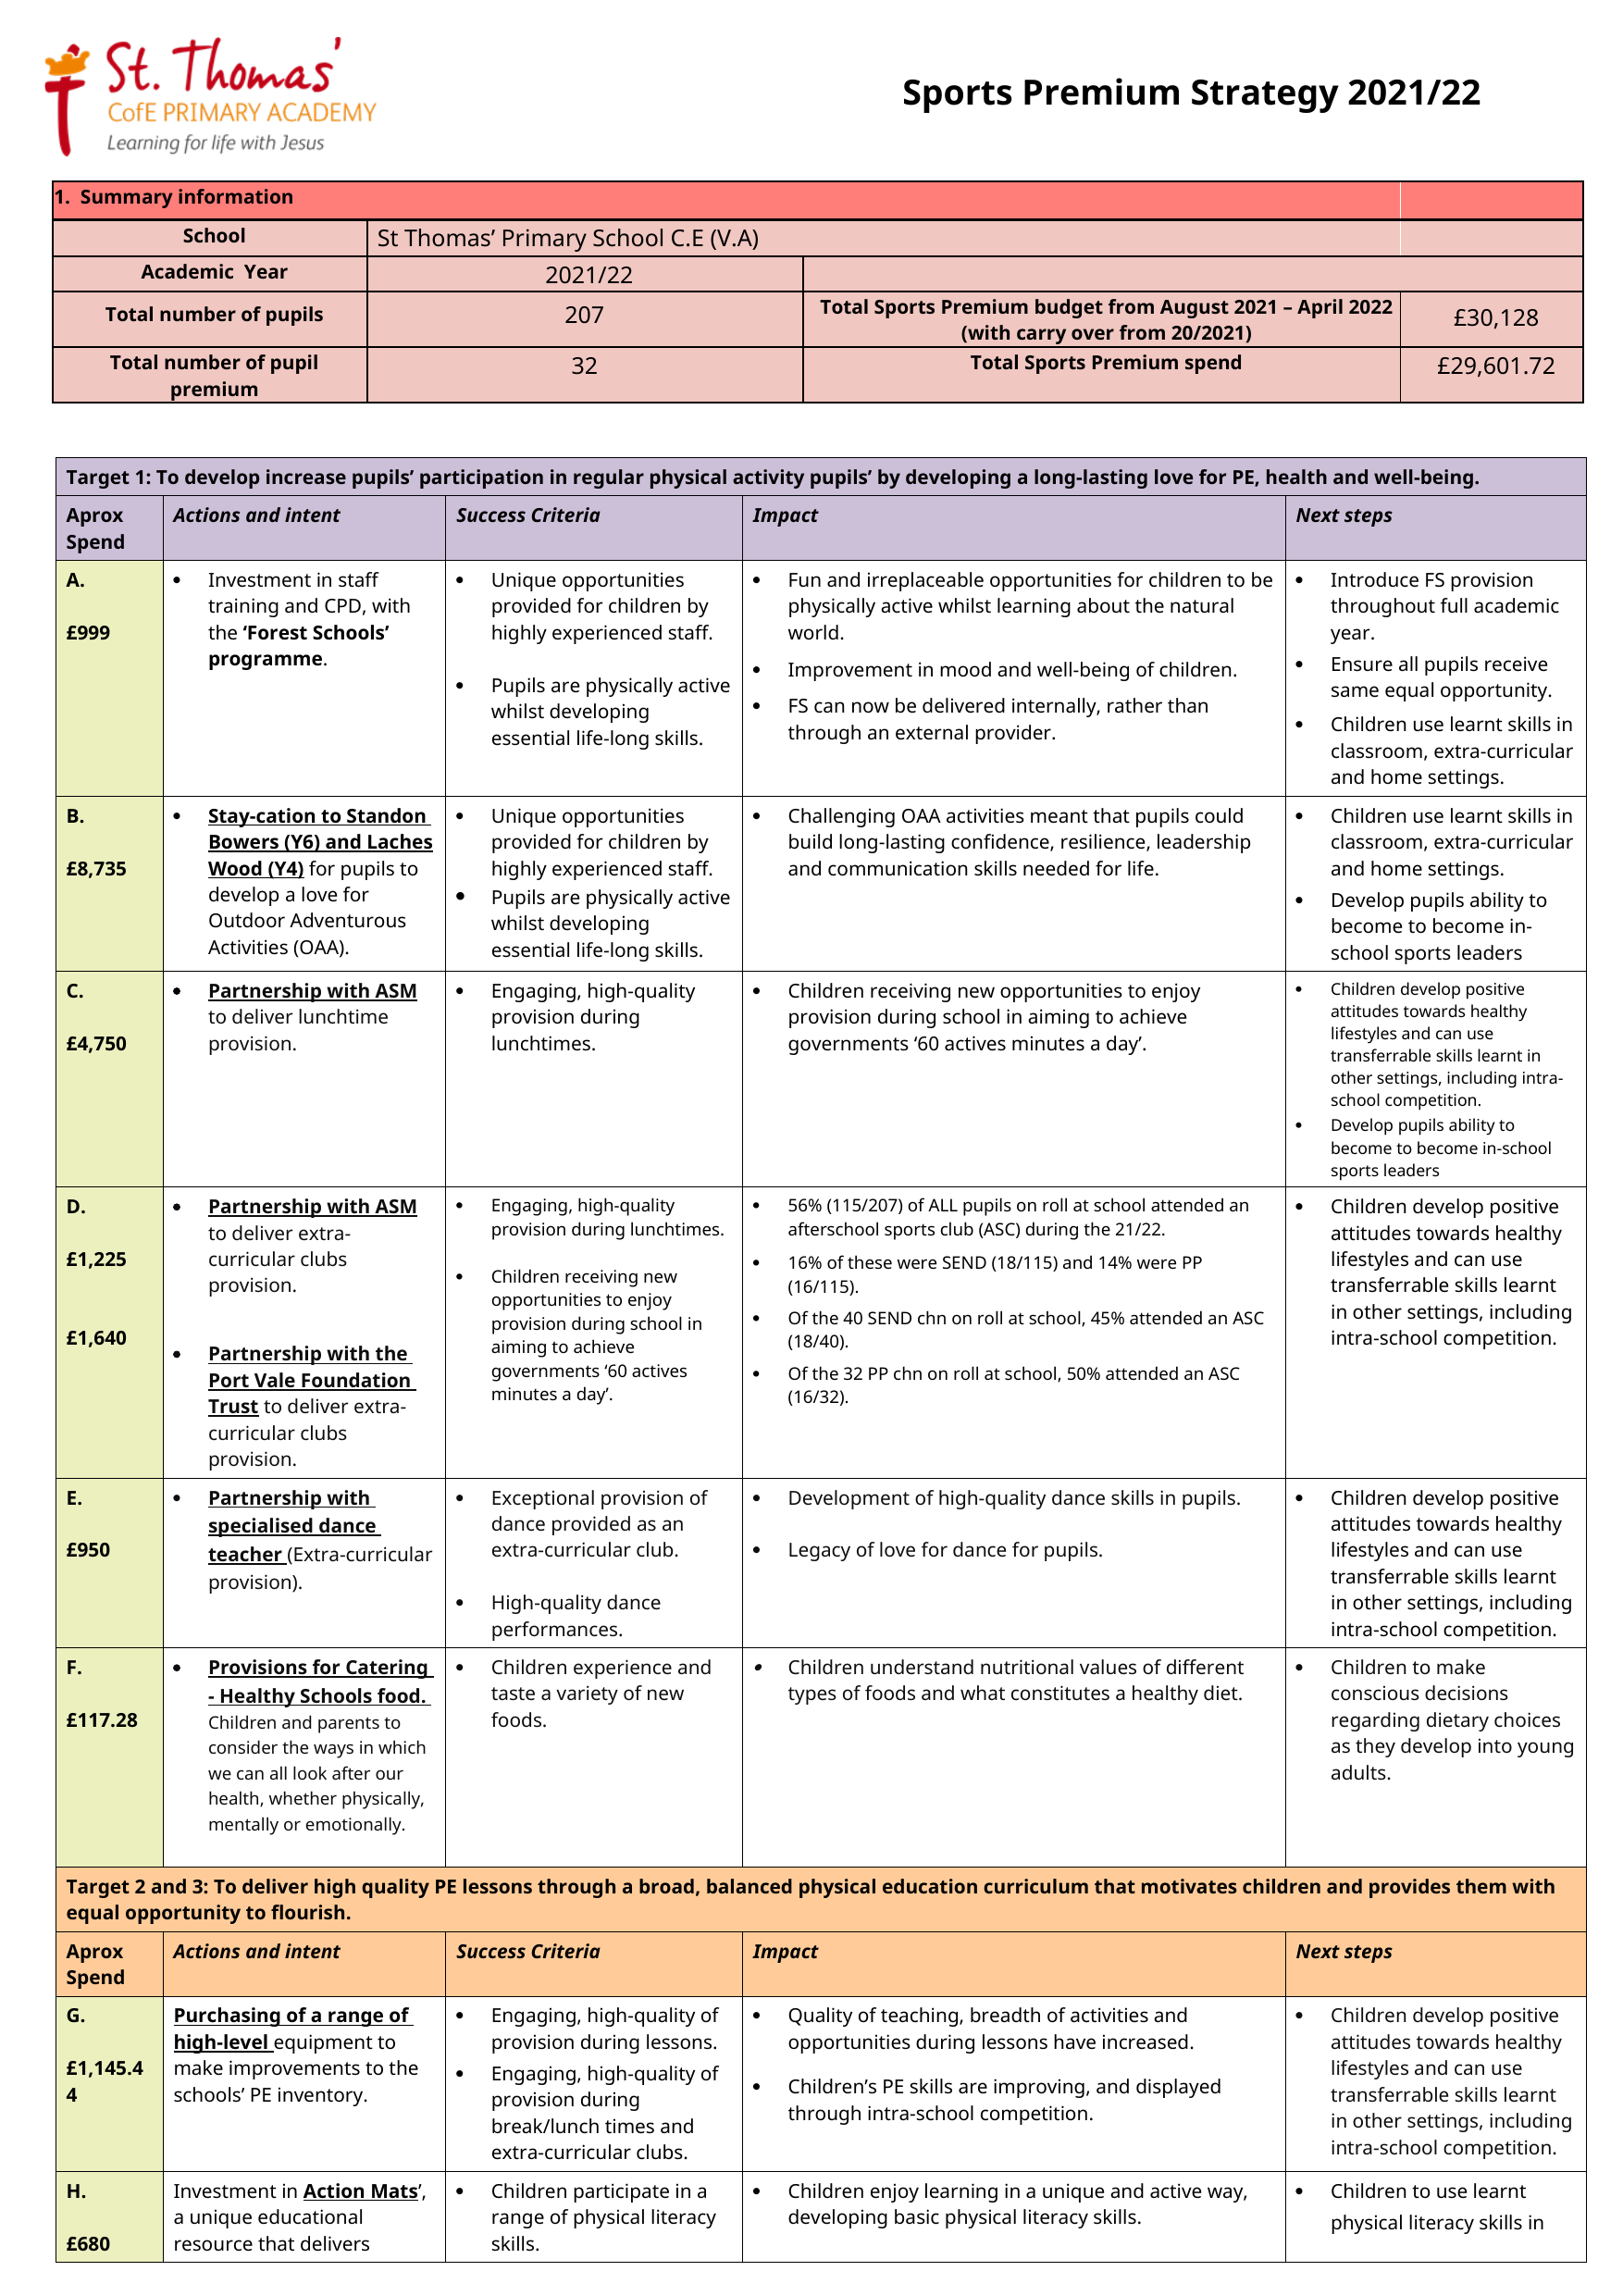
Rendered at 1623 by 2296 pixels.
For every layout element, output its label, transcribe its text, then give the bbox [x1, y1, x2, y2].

table_cell Provisions for Catering - Healthy Schools food. Children and parents to consider the ways in which we can all look after our health, whether physically, mentally or emotionally. [164, 1648, 445, 1867]
table_cell Unique opportunities provided for children by highly experienced staff. Pupils are physically active whilst developing essential life-long skills. [446, 797, 742, 971]
table_cell Success Criteria [446, 1932, 742, 1996]
table_cell Total Sports Premium spend [804, 348, 1400, 402]
table_cell [1401, 221, 1582, 255]
table_cell Impact [743, 1932, 1285, 1996]
table_cell 56% (115/207) of ALL pupils on roll at school attended an afterschool sports club (ASC) during the 21/22. 16% of these were SEND (18/115) and 14% were PP (16/115). Of the 40 SEND chn on roll at school, 45% attended an ASC (18/40). Of the 32 PP chn on roll at school, 50% attended an ASC (16/32). [743, 1187, 1285, 1478]
table_cell Unique opportunities provided for children by highly experienced staff. Pupils are physically active whilst developing essential life-long skills. [446, 561, 742, 796]
table_cell Engaging, high-quality of provision during lessons. Engaging, high-quality of provision during break/lunch times and extra-curricular clubs. [446, 1997, 742, 2171]
table_cell Actions and intent [164, 1932, 445, 1996]
table_cell [804, 257, 1582, 291]
table_cell £29,601.72 [1401, 348, 1582, 402]
table_cell H. £680 [56, 2172, 163, 2262]
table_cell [446, 2172, 742, 2262]
table_cell Development of high-quality dance skills in pupils. Legacy of love for dance for pupils. [743, 1479, 1285, 1647]
table_cell Engaging, high-quality provision during lunchtimes. Children receiving new opportunities to enjoy provision during school in aiming to achieve governments ‘60 actives minutes a day’. [446, 1187, 742, 1478]
table_cell Investment in staff training and CPD, with the ‘Forest Schools’ programme. [164, 561, 445, 796]
table_cell B. £8,735 [56, 797, 163, 971]
table_cell Children develop positive attitudes towards healthy lifestyles and can use transferrable skills learnt in other settings, including intra-school competition. [1286, 1479, 1586, 1647]
table_cell Target 2 and 3: To deliver high quality PE lessons through a broad, balanced physical education curriculum that motivates children and provides them with equal opportunity to flourish. [56, 1868, 1586, 1931]
table_cell Children receiving new opportunities to enjoy provision during school in aiming to achieve governments ‘60 actives minutes a day’. [743, 972, 1285, 1186]
table_cell D. £1,225 £1,640 [56, 1187, 163, 1478]
table_cell Quality of teaching, breadth of activities and opportunities during lessons have increased. Children’s PE skills are improving, and displayed through intra-school competition. [743, 1997, 1285, 2171]
table_cell Actions and intent [164, 496, 445, 560]
table_cell Children develop positive attitudes towards healthy lifestyles and can use transferrable skills learnt in other settings, including intra-school competition. [1286, 1187, 1586, 1478]
table_cell Aprox Spend [56, 496, 163, 560]
picture [44, 37, 378, 156]
table_cell St Thomas’ Primary School C.E (V.A) [368, 221, 803, 255]
table_cell Children use learnt skills in classroom, extra-curricular and home settings. Develop pupils ability to become to become in-school sports leaders [1286, 797, 1586, 971]
table_cell Children to make conscious decisions regarding dietary choices as they develop into young adults. [1286, 1648, 1586, 1867]
table_cell Partnership with ASM to deliver lunchtime provision. [164, 972, 445, 1186]
table_cell Purchasing of a range of high-level equipment to make improvements to the schools’ PE inventory. [164, 1997, 445, 2171]
table_cell Partnership with specialised dance teacher (Extra-curricular provision). [164, 1479, 445, 1647]
table_cell A. £999 [56, 561, 163, 796]
table_cell School [54, 221, 366, 255]
table_cell Aprox Spend [56, 1932, 163, 1996]
table_cell E. £950 [56, 1479, 163, 1647]
table_cell C. £4,750 [56, 972, 163, 1186]
table_cell 32 [368, 348, 802, 402]
table_cell Next steps [1286, 1932, 1586, 1996]
table_cell Next steps [1286, 496, 1586, 560]
table_cell Total number of pupils [54, 292, 366, 346]
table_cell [1286, 2172, 1586, 2262]
table_cell Academic Year [54, 257, 366, 291]
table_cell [164, 2172, 445, 2262]
table_cell Total number of pupil premium [54, 348, 366, 402]
table_cell Engaging, high-quality provision during lunchtimes. [446, 972, 742, 1186]
table_cell Partnership with ASM to deliver extra-curricular clubs provision. Partnership with the Port Vale Foundation Trust to deliver extra-curricular clubs provision. [164, 1187, 445, 1478]
table_header Target 1: To develop increase pupils’ participation in regular physical activity pupils’ by developing a long-lasting love for PE, health and well-being. [56, 458, 1586, 495]
table_cell Children understand nutritional values of different types of foods and what constitutes a healthy diet. [743, 1648, 1285, 1867]
table_cell 207 [368, 292, 802, 346]
table_cell G. £1,145.44 [56, 1997, 163, 2171]
table_cell Impact [743, 496, 1285, 560]
table_header [803, 182, 1400, 218]
table_cell 2021/22 [368, 257, 802, 291]
table_cell Exceptional provision of dance provided as an extra-curricular club. High-quality dance performances. [446, 1479, 742, 1647]
table_cell Introduce FS provision throughout full academic year. Ensure all pupils receive same equal opportunity. Children use learnt skills in classroom, extra-curricular and home settings. [1286, 561, 1586, 796]
table_cell Children develop positive attitudes towards healthy lifestyles and can use transferrable skills learnt in other settings, including intra-school competition. [1286, 1997, 1586, 2171]
table_cell Challenging OAA activities meant that pupils could build long-lasting confidence, resilience, leadership and communication skills needed for life. [743, 797, 1285, 971]
table_cell Success Criteria [446, 496, 742, 560]
table_cell £30,128 [1401, 292, 1582, 346]
table_cell Stay-cation to Standon Bowers (Y6) and Laches Wood (Y4) for pupils to develop a love for Outdoor Adventurous Activities (OAA). [164, 797, 445, 971]
table_cell Fun and irreplaceable opportunities for children to be physically active whilst learning about the natural world. Improvement in mood and well-being of children. FS can now be delivered internally, rather than through an external provider. [743, 561, 1285, 796]
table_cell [743, 2172, 1285, 2262]
table_cell Total Sports Premium budget from August 2021 – April 2022 (with carry over from 20/2021) [804, 292, 1400, 346]
table_cell F. £117.28 [56, 1648, 163, 1867]
table_header [1401, 182, 1582, 218]
table_cell Children experience and taste a variety of new foods. [446, 1648, 742, 1867]
table_cell Children develop positive attitudes towards healthy lifestyles and can use transferrable skills learnt in other settings, including intra-school competition. Develop pupils ability to become to become in-school sports leaders [1286, 972, 1586, 1186]
table_cell [803, 221, 1400, 255]
table_header 1. Summary information [54, 182, 803, 218]
